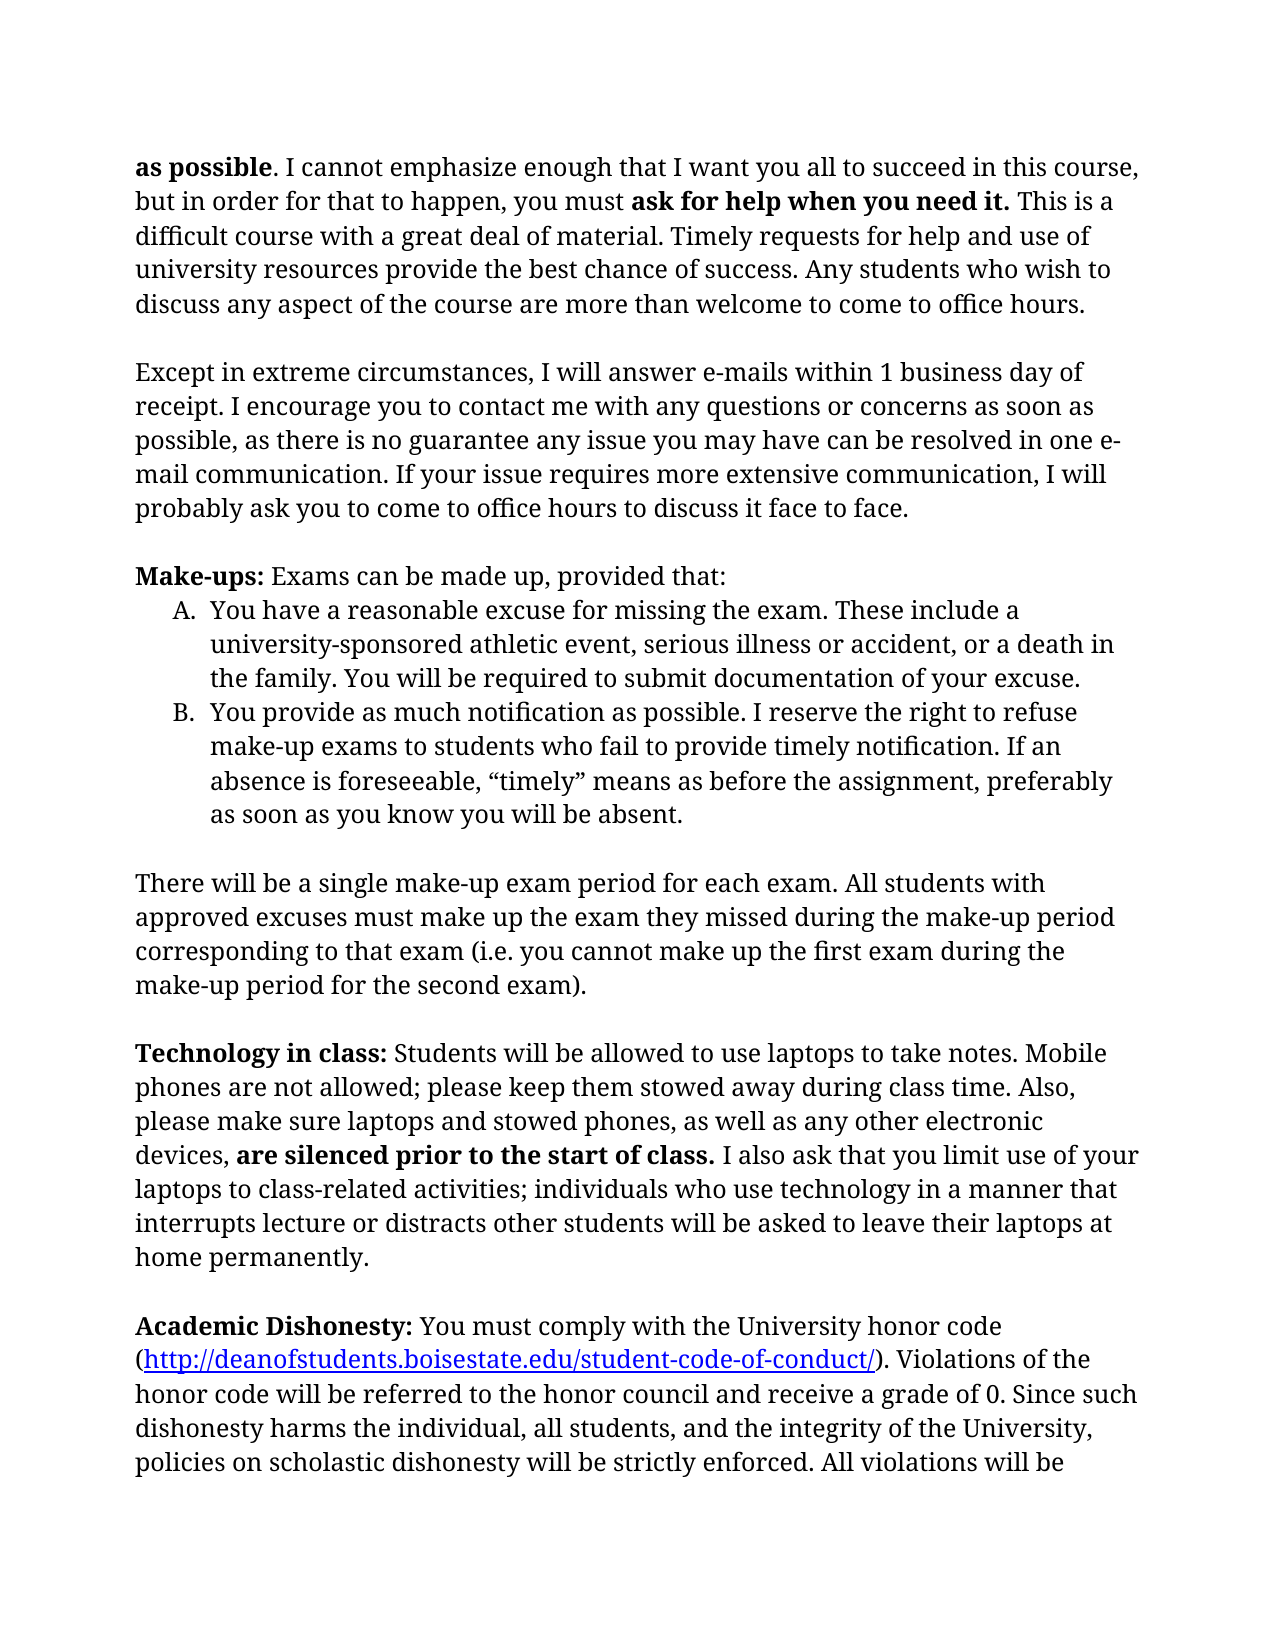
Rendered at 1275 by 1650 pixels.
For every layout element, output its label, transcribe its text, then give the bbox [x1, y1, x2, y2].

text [135, 1308, 1140, 1478]
text Except in extreme circumstances, I will answer e-mails within 1 business day of receipt. I encourage you to contact me with any questions or concerns as soon as possible, as there is no guarantee any issue you may have can be resolved in one e-mail communication. If your issue requires more extensive communication, I will probably ask you to come to office hours to discuss it face to face. [135, 354, 1140, 525]
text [135, 150, 1140, 320]
text There will be a single make-up exam period for each exam. All students with approved excuses must make up the exam they missed during the make-up period corresponding to that exam (i.e. you cannot make up the first exam during the make-up period for the second exam). [135, 865, 1140, 1002]
text Technology in class: Students will be allowed to use laptops to take notes. Mobile phones are not allowed; please keep them stowed away during class time. Also, please make sure laptops and stowed phones, as well as any other electronic devices, are silenced prior to the start of class. I also ask that you limit use of your laptops to class-related activities; individuals who use technology in a manner that interrupts lecture or distracts other students will be asked to leave their laptops at home permanently. [135, 1036, 1140, 1274]
text Make-ups: Exams can be made up, provided that: [135, 559, 1140, 593]
list You provide as much notification as possible. I reserve the right to refuse make-up exams to students who fail to provide timely notification. If an absence is foreseeable, “timely” means as before the assignment, preferably as soon as you know you will be absent. [172, 695, 1140, 831]
list You have a reasonable excuse for missing the exam. These include a university-sponsored athletic event, serious illness or accident, or a death in the family. You will be required to submit documentation of your excuse. [172, 593, 1140, 695]
